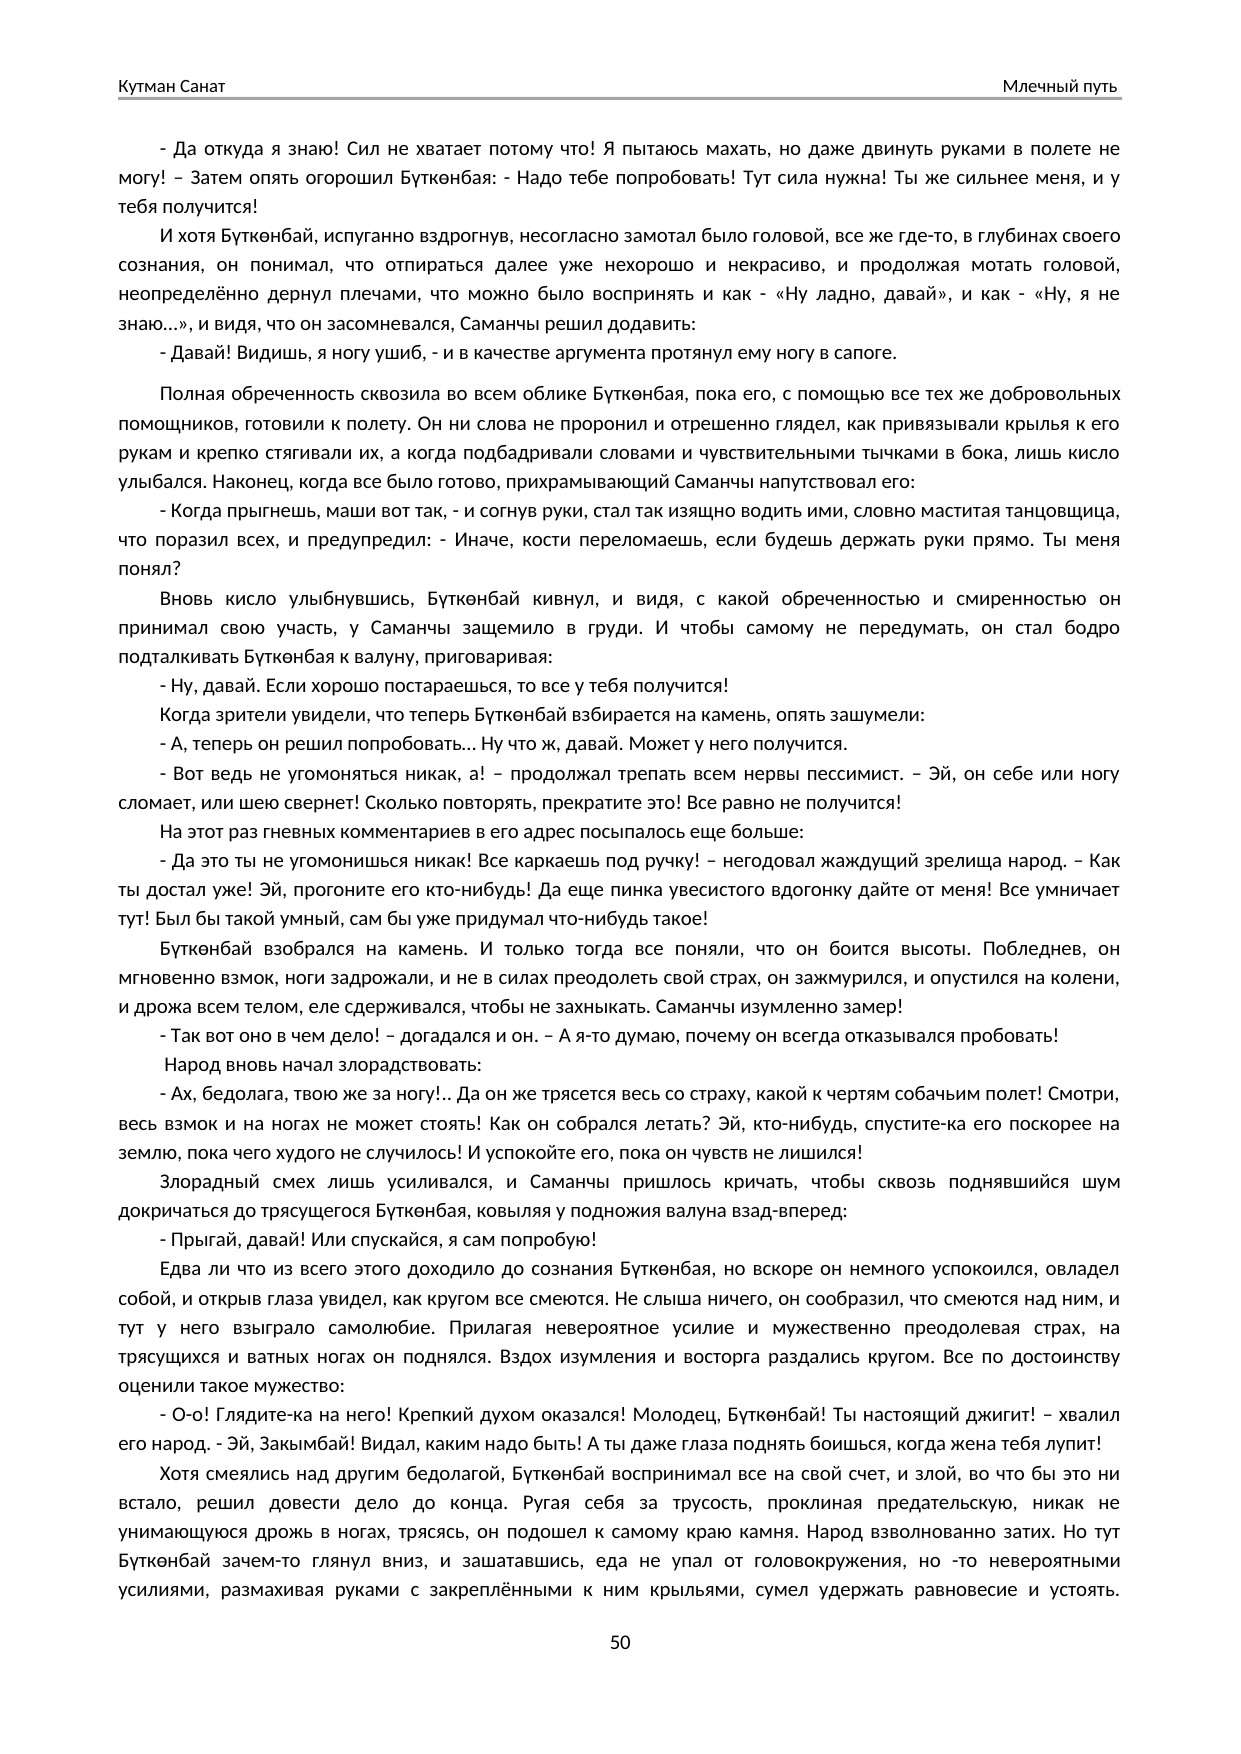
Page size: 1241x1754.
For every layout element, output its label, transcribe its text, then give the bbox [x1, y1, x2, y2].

text Едва ли что из всего этого доходило до сознания Бүткөнбая, но вскоре он немного успокоился, овладел собой, и открыв глаза увидел, как кругом все смеются. Не слыша ничего, он сообразил, что смеются над ним, и тут у него взыграло самолюбие. Прилагая невероятное усилие и мужественно преодолевая страх, на трясущихся и ватных ногах он поднялся. Вздох изумления и восторга раздались кругом. Все по достоинству оценили такое мужество: [118, 1256, 1122, 1398]
text На этот раз гневных комментариев в его адрес посыпалось еще больше: [118, 818, 1122, 843]
text - Когда прыгнешь, маши вот так, - и согнув руки, стал так изящно водить ими, словно маститая танцовщица, что поразил всех, и предупредил: - Иначе, кости переломаешь, если будешь держать руки прямо. Ты меня понял? [118, 497, 1122, 581]
text - Да откуда я знаю! Сил не хватает потому что! Я пытаюсь махать, но даже двинуть руками в полете не могу! – Затем опять огорошил Бүткөнбая: - Надо тебе попробовать! Тут сила нужна! Ты же сильнее меня, и у тебя получится! [118, 135, 1122, 218]
text - Да это ты не угомонишься никак! Все каркаешь под ручку! – негодовал жаждущий зрелища народ. – Как ты достал уже! Эй, прогоните его кто-нибудь! Да еще пинка увесистого вдогонку дайте от меня! Все умничает тут! Был бы такой умный, сам бы уже придумал что-нибудь такое! [118, 847, 1122, 931]
text - Давай! Видишь, я ногу ушиб, - и в качестве аргумента протянул ему ногу в сапоге. [118, 339, 1122, 364]
text - Прыгай, давай! Или спускайся, я сам попробую! [118, 1226, 1122, 1252]
text - А, теперь он решил попробовать… Ну что ж, давай. Может у него получится. [118, 731, 1122, 756]
text Народ вновь начал злорадствовать: [118, 1051, 1122, 1077]
text Когда зрители увидели, что теперь Бүткөнбай взбирается на камень, опять зашумели: [118, 701, 1122, 727]
text Бүткөнбай взобрался на камень. И только тогда все поняли, что он боится высоты. Побледнев, он мгновенно взмок, ноги задрожали, и не в силах преодолеть свой страх, он зажмурился, и опустился на колени, и дрожа всем телом, еле сдерживался, чтобы не захныкать. Саманчы изумленно замер! [118, 935, 1122, 1018]
text - Так вот оно в чем дело! – догадался и он. – А я-то думаю, почему он всегда отказывался пробовать! [118, 1022, 1122, 1048]
text - О-о! Глядите-ка на него! Крепкий духом оказался! Молодец, Бүткөнбай! Ты настоящий джигит! – хвалил его народ. - Эй, Закымбай! Видал, каким надо быть! А ты даже глаза поднять боишься, когда жена тебя лупит! [118, 1401, 1122, 1456]
text Полная обреченность сквозила во всем облике Бүткөнбая, пока его, с помощью все тех же добровольных помощников, готовили к полету. Он ни слова не проронил и отрешенно глядел, как привязывали крылья к его рукам и крепко стягивали их, а когда подбадривали словами и чувствительными тычками в бока, лишь кисло улыбался. Наконец, когда все было готово, прихрамывающий Саманчы напутствовал его: [118, 381, 1122, 493]
text - Вот ведь не угомоняться никак, а! – продолжал трепать всем нервы пессимист. – Эй, он себе или ногу сломает, или шею свернет! Сколько повторять, прекратите это! Все равно не получится! [118, 760, 1122, 814]
text И хотя Бүткөнбай, испуганно вздрогнув, несогласно замотал было головой, все же где-то, в глубинах своего сознания, он понимал, что отпираться далее уже нехорошо и некрасиво, и продолжая мотать головой, неопределённо дернул плечами, что можно было воспринять и как - «Ну ладно, давай», и как - «Ну, я не знаю…», и видя, что он засомневался, Саманчы решил додавить: [118, 222, 1122, 335]
text - Ну, давай. Если хорошо постараешься, то все у тебя получится! [118, 672, 1122, 698]
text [118, 1460, 1122, 1602]
text Злорадный смех лишь усиливался, и Саманчы пришлось кричать, чтобы сквозь поднявшийся шум докричаться до трясущегося Бүткөнбая, ковыляя у подножия валуна взад-вперед: [118, 1168, 1122, 1223]
text Вновь кисло улыбнувшись, Бүткөнбай кивнул, и видя, с какой обреченностью и смиренностью он принимал свою участь, у Саманчы защемило в груди. И чтобы самому не передумать, он стал бодро подталкивать Бүткөнбая к валуну, приговаривая: [118, 585, 1122, 668]
text - Ах, бедолага, твою же за ногу!.. Да он же трясется весь со страху, какой к чертям собачьим полет! Смотри, весь взмок и на ногах не может стоять! Как он собрался летать? Эй, кто-нибудь, спустите-ка его поскорее на землю, пока чего худого не случилось! И успокойте его, пока он чувств не лишился! [118, 1081, 1122, 1164]
